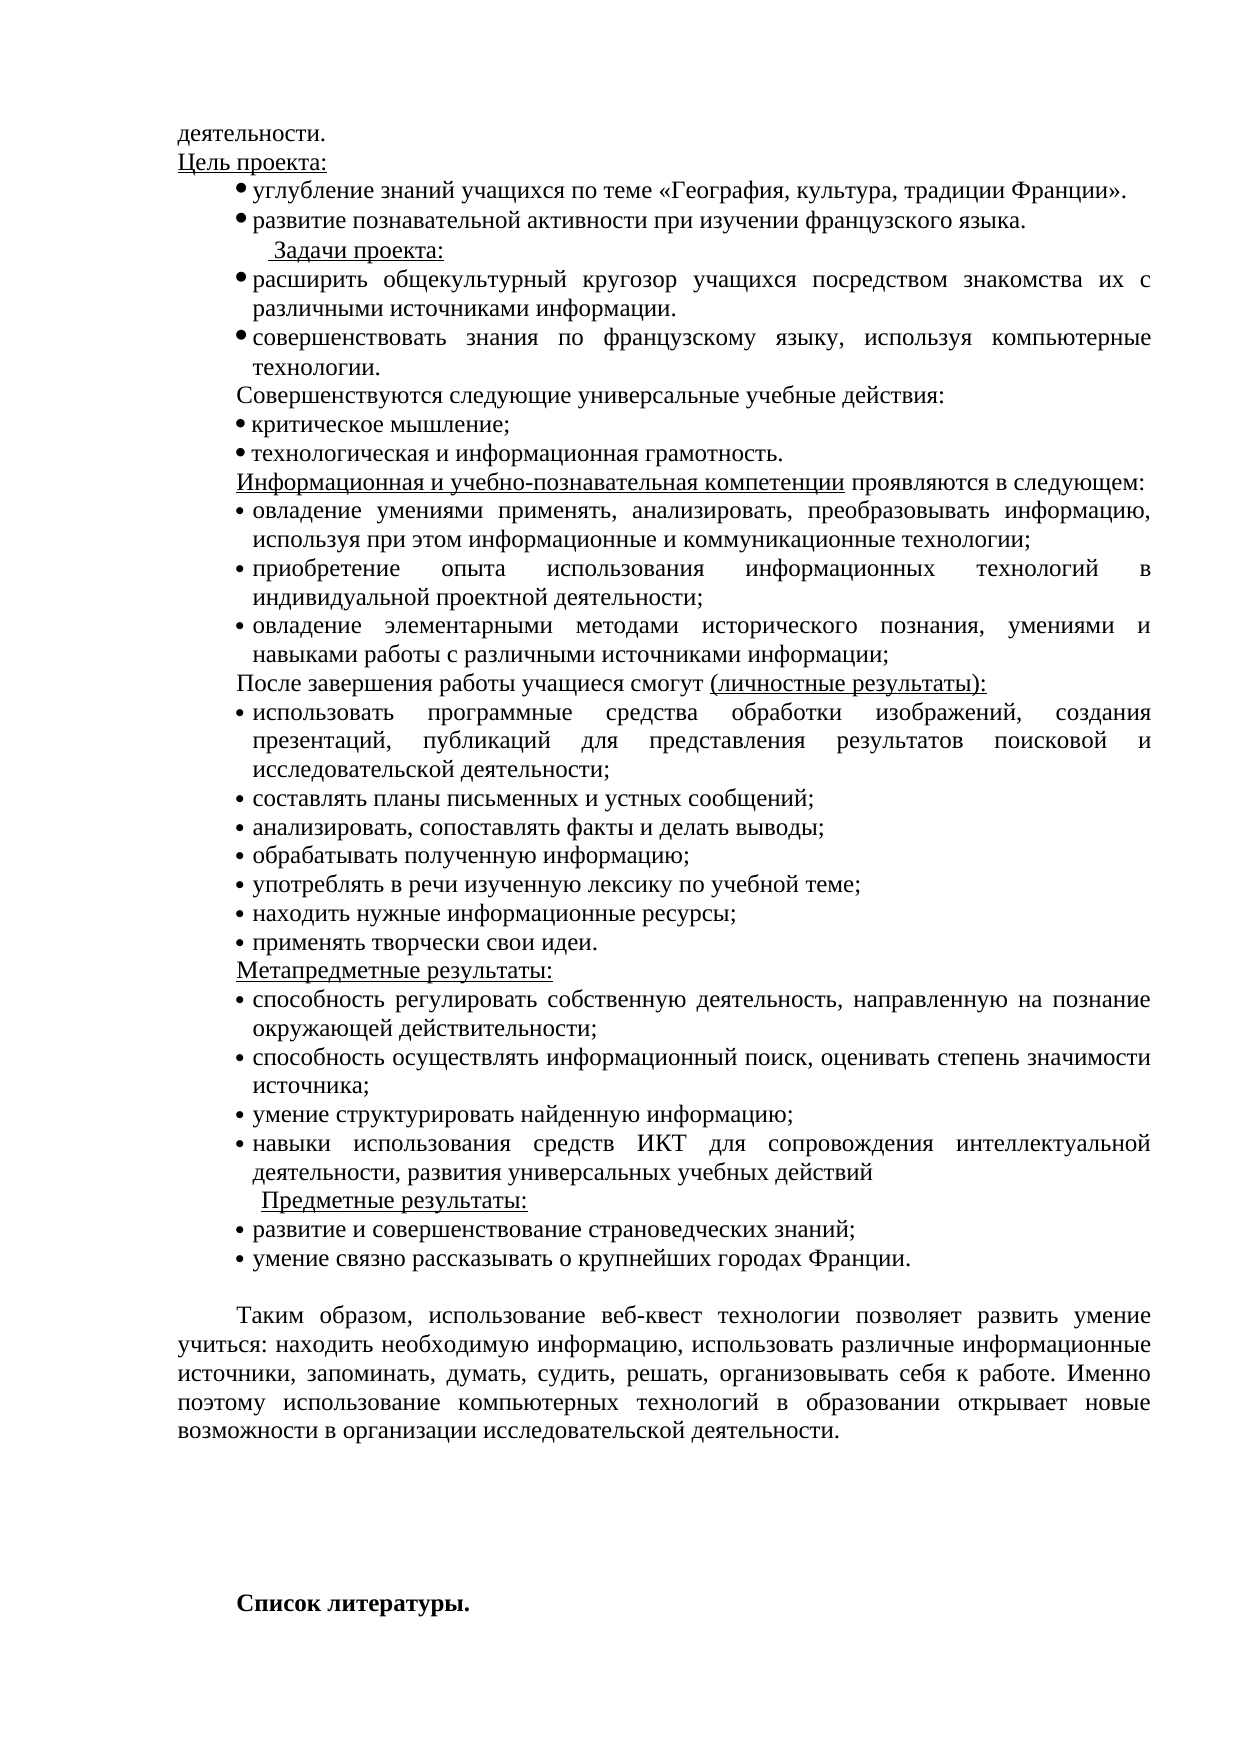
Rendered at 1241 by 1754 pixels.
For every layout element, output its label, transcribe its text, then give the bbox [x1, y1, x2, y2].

text Задачи проекта: [177, 235, 1152, 264]
list навыки использования средств ИКТ для сопровождения интеллектуальной деятельности, развития универсальных учебных действий [236, 1128, 1152, 1186]
list овладение умениями применять, анализировать, преобразовывать информацию, используя при этом информационные и коммуникационные технологии; [236, 496, 1152, 553]
list овладение элементарными методами исторического познания, умениями и навыками работы с различными источниками информации; [236, 611, 1152, 668]
list анализировать, сопоставлять факты и делать выводы; [236, 812, 1152, 841]
list употреблять в речи изученную лексику по учебной теме; [236, 869, 1152, 898]
list находить нужные информационные ресурсы; [236, 898, 1152, 927]
text Предметные результаты: [177, 1186, 1152, 1214]
list развитие познавательной активности при изучении французского языка. [236, 205, 1152, 235]
list развитие и совершенствование страноведческих знаний; [236, 1214, 1152, 1243]
list способность регулировать собственную деятельность, направленную на познание окружающей действительности; [236, 984, 1152, 1042]
list применять творчески свои идеи. [236, 927, 1152, 956]
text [177, 118, 1152, 176]
list критическое мышление; [177, 409, 1152, 438]
text После завершения работы учащиеся смогут (личностные результаты): [177, 668, 1152, 697]
list обрабатывать полученную информацию; [236, 841, 1152, 869]
list способность осуществлять информационный поиск, оценивать степень значимости источника; [236, 1042, 1152, 1099]
list углубление знаний учащихся по теме «География, культура, традиции Франции». [236, 176, 1152, 205]
list совершенствовать знания по французскому языку, используя компьютерные технологии. [236, 322, 1152, 381]
list технологическая и информационная грамотность. [177, 438, 1152, 467]
list составлять планы письменных и устных сообщений; [236, 783, 1152, 812]
list Совершенствуются следующие универсальные учебные действия: [177, 381, 1152, 409]
list умение связно рассказывать о крупнейших городах Франции. [236, 1243, 1152, 1272]
list приобретение опыта использования информационных технологий в индивидуальной проектной деятельности; [236, 553, 1152, 611]
text Список литературы. [177, 1588, 1152, 1617]
text Информационная и учебно-познавательная компетенции проявляются в следующем: [177, 467, 1152, 496]
text Таким образом, использование веб-квест технологии позволяет развить умение учиться: находить необходимую информацию, использовать различные информационные источники, запоминать, думать, судить, решать, организовывать себя к работе. Именно поэтому использование компьютерных технологий в образовании открывает новые возможности в организации исследовательской деятельности. [177, 1301, 1152, 1444]
list умение структурировать найденную информацию; [236, 1099, 1152, 1128]
text Метапредметные результаты: [177, 956, 1152, 984]
list расширить общекультурный кругозор учащихся посредством знакомства их с различными источниками информации. [236, 264, 1152, 322]
list использовать программные средства обработки изображений, создания презентаций, публикаций для представления результатов поисковой и исследовательской деятельности; [236, 697, 1152, 783]
